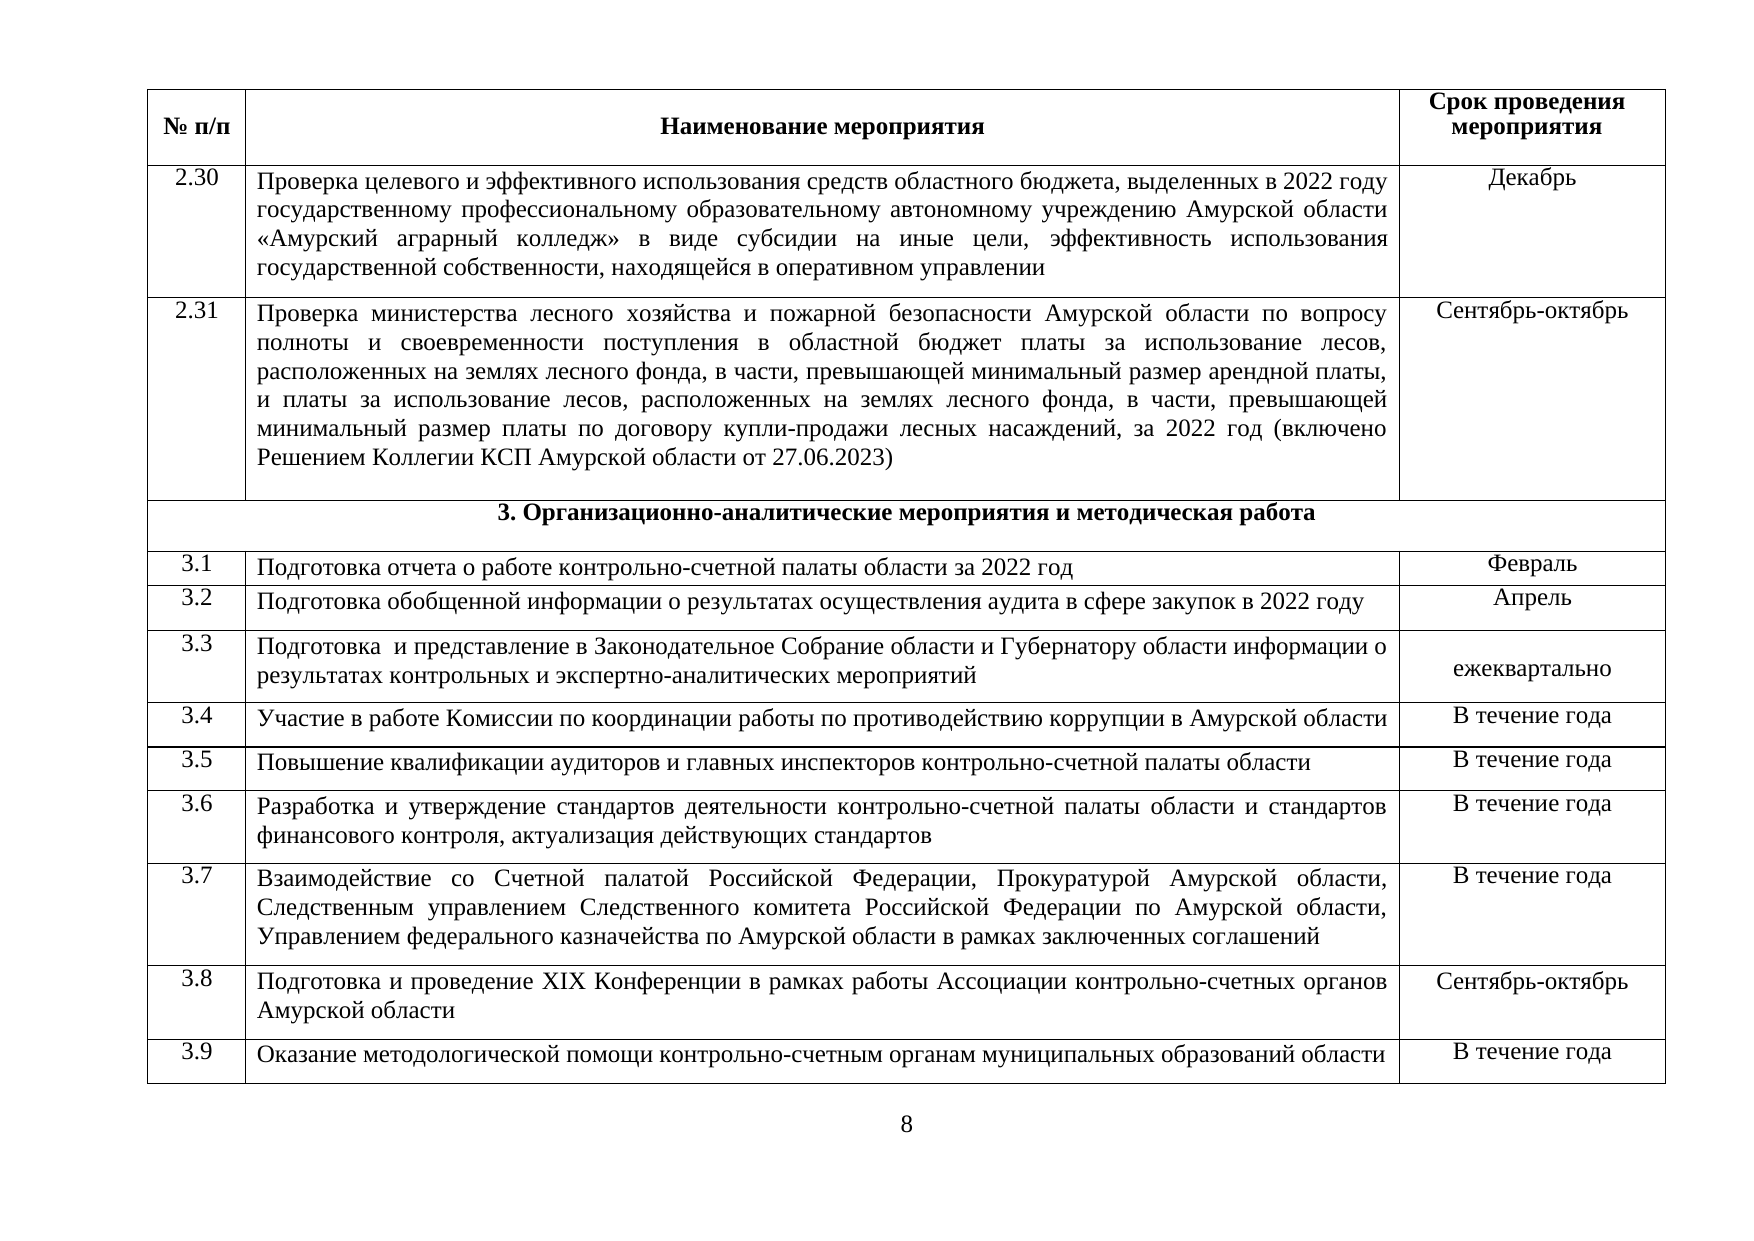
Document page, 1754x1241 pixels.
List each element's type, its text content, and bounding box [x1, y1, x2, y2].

table_cell Взаимодействие со Счетной палатой Российской Федерации, Прокуратурой Амурской области, Следственным управлением Следственного комитета Российской Федерации по Амурской области, Управлением федерального казначейства по Амурской области в рамках заключенных соглашений [246, 864, 1399, 965]
table_header Срок проведения мероприятия [1400, 90, 1665, 165]
table_cell В течение года [1400, 1040, 1665, 1083]
table_cell Февраль [1400, 552, 1665, 585]
table_cell 3. Организационно-аналитические мероприятия и методическая работа [148, 501, 1665, 551]
table_header Наименование мероприятия [246, 90, 1399, 165]
table_cell 3.7 [148, 864, 245, 965]
table_cell Апрель [1400, 586, 1665, 630]
table_cell 3.4 [148, 703, 245, 746]
table_cell 2.31 [148, 298, 245, 499]
table_cell 3.1 [148, 552, 245, 585]
table_cell В течение года [1400, 791, 1665, 862]
table_cell Сентябрь-октябрь [1400, 298, 1665, 499]
table_cell ежеквартально [1400, 631, 1665, 702]
table_header № п/п [148, 90, 245, 165]
table_cell Декабрь [1400, 166, 1665, 297]
table_cell Повышение квалификации аудиторов и главных инспекторов контрольно-счетной палаты области [246, 748, 1399, 790]
table_cell Подготовка отчета о работе контрольно-счетной палаты области за 2022 год [246, 552, 1399, 585]
table_cell Подготовка и представление в Законодательное Собрание области и Губернатору области информации о результатах контрольных и экспертно-аналитических мероприятий [246, 631, 1399, 702]
table_cell 3.6 [148, 791, 245, 862]
table_cell В течение года [1400, 748, 1665, 790]
table_cell 3.8 [148, 966, 245, 1038]
table_cell В течение года [1400, 864, 1665, 965]
table_cell Участие в работе Комиссии по координации работы по противодействию коррупции в Амурской области [246, 703, 1399, 746]
table_cell Проверка целевого и эффективного использования средств областного бюджета, выделенных в 2022 году государственному профессиональному образовательному автономному учреждению Амурской области «Амурский аграрный колледж» в виде субсидии на иные цели, эффективность использования государственной собственности, находящейся в оперативном управлении [246, 166, 1399, 297]
table_cell 3.9 [148, 1040, 245, 1083]
table_cell 2.30 [148, 166, 245, 297]
table_cell Разработка и утверждение стандартов деятельности контрольно-счетной палаты области и стандартов финансового контроля, актуализация действующих стандартов [246, 791, 1399, 862]
table_cell 3.3 [148, 631, 245, 702]
table_cell Подготовка обобщенной информации о результатах осуществления аудита в сфере закупок в 2022 году [246, 586, 1399, 630]
table_cell Проверка министерства лесного хозяйства и пожарной безопасности Амурской области по вопросу полноты и своевременности поступления в областной бюджет платы за использование лесов, расположенных на землях лесного фонда, в части, превышающей минимальный размер арендной платы, и платы за использование лесов, расположенных на землях лесного фонда, в части, превышающей минимальный размер платы по договору купли-продажи лесных насаждений, за 2022 год (включено Решением Коллегии КСП Амурской области от 27.06.2023) [246, 298, 1399, 499]
table_cell 3.2 [148, 586, 245, 630]
table_cell В течение года [1400, 703, 1665, 746]
table_cell Оказание методологической помощи контрольно-счетным органам муниципальных образований области [246, 1040, 1399, 1083]
table_cell 3.5 [148, 748, 245, 790]
table_cell Подготовка и проведение XIX Конференции в рамках работы Ассоциации контрольно-счетных органов Амурской области [246, 966, 1399, 1038]
table_cell Сентябрь-октябрь [1400, 966, 1665, 1038]
